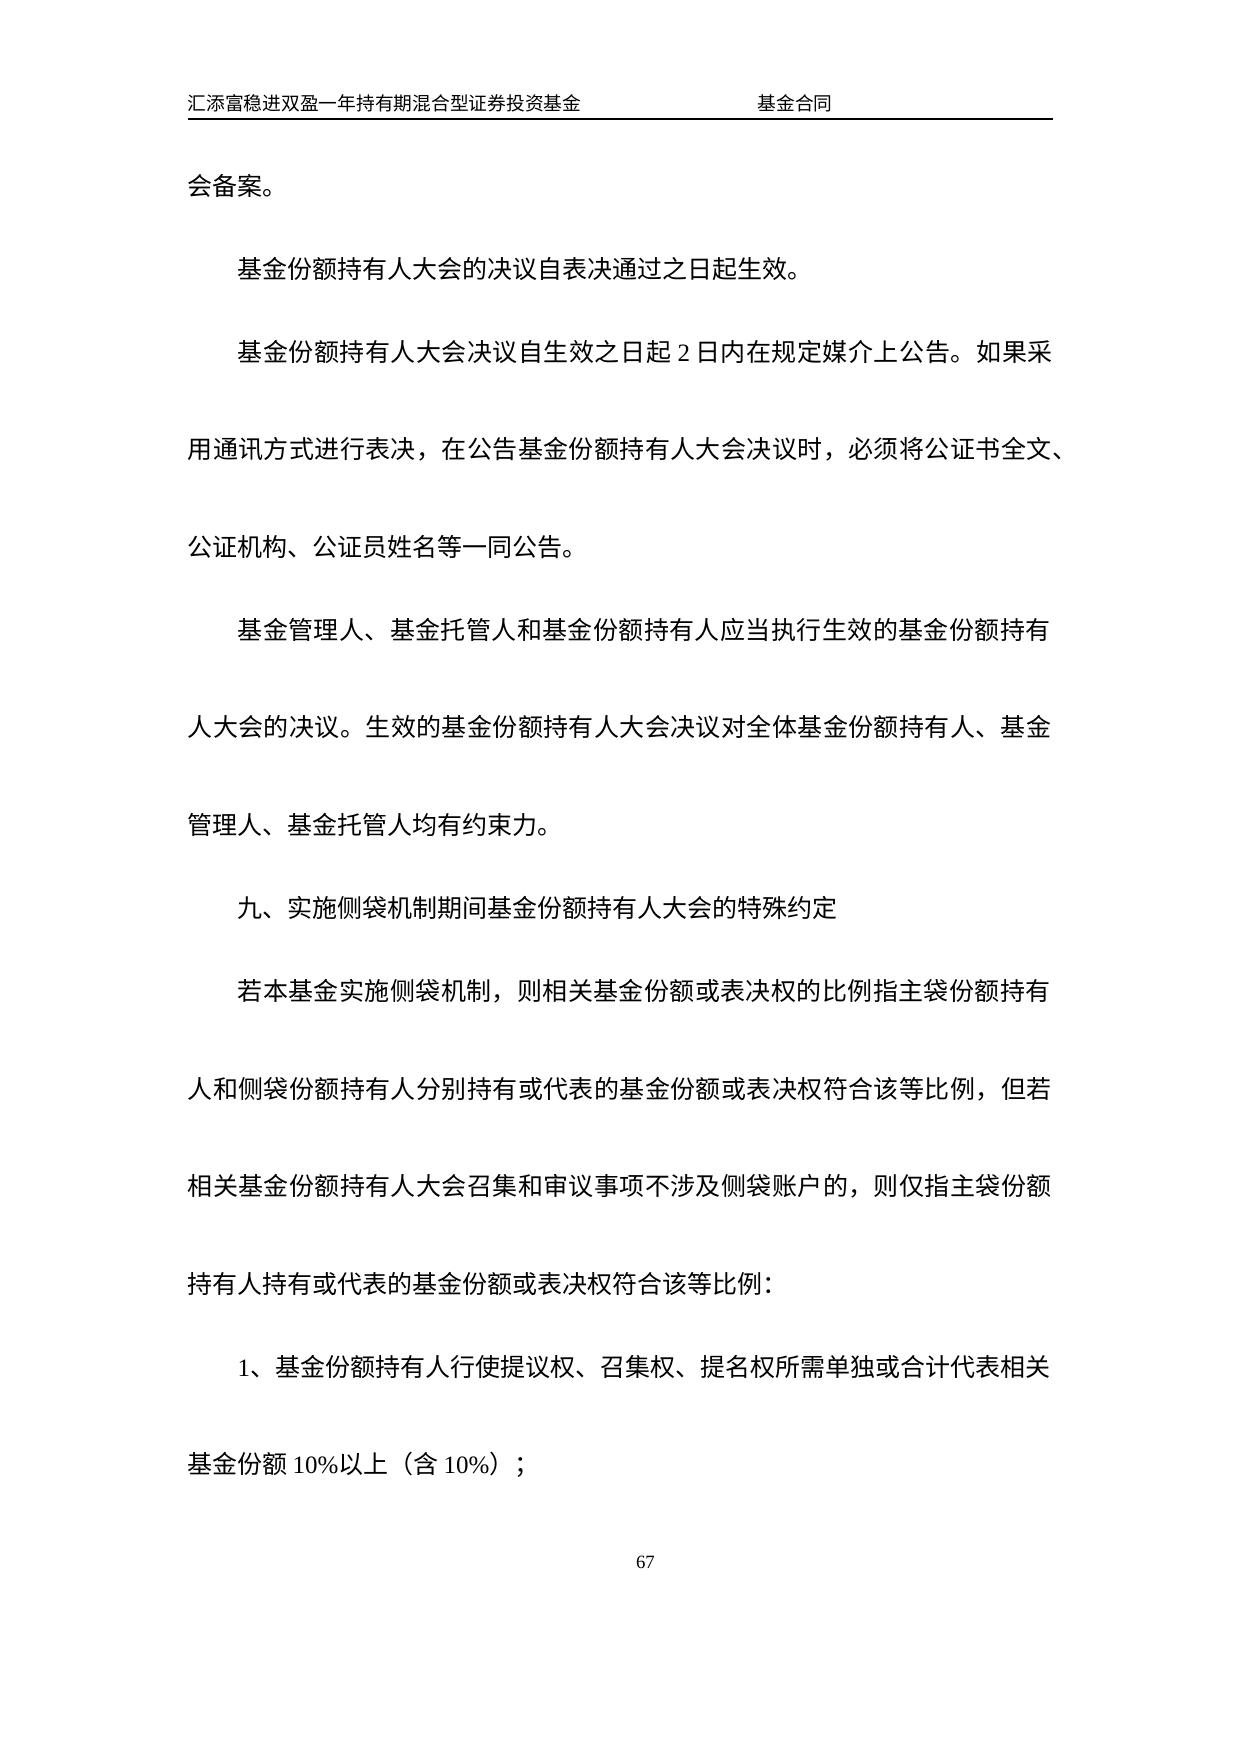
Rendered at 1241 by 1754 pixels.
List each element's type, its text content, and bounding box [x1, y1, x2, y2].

text 1、基金份额持有人行使提议权、召集权、提名权所需单独或合计代表相关基金份额10%以上（含10%）； [187, 1333, 1053, 1495]
text 基金份额持有人大会决议自生效之日起2日内在规定媒介上公告。如果采用通讯方式进行表决，在公告基金份额持有人大会决议时，必须将公证书全文、公证机构、公证员姓名等一同公告。 [187, 318, 1053, 578]
text 九、实施侧袋机制期间基金份额持有人大会的特殊约定 [187, 874, 1053, 939]
text 若本基金实施侧袋机制，则相关基金份额或表决权的比例指主袋份额持有人和侧袋份额持有人分别持有或代表的基金份额或表决权符合该等比例，但若相关基金份额持有人大会召集和审议事项不涉及侧袋账户的，则仅指主袋份额持有人持有或代表的基金份额或表决权符合该等比例： [187, 957, 1053, 1315]
text 基金份额持有人大会的决议自表决通过之日起生效。 [187, 235, 1053, 300]
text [187, 152, 1053, 217]
text 基金管理人、基金托管人和基金份额持有人应当执行生效的基金份额持有人大会的决议。生效的基金份额持有人大会决议对全体基金份额持有人、基金管理人、基金托管人均有约束力。 [187, 596, 1053, 856]
